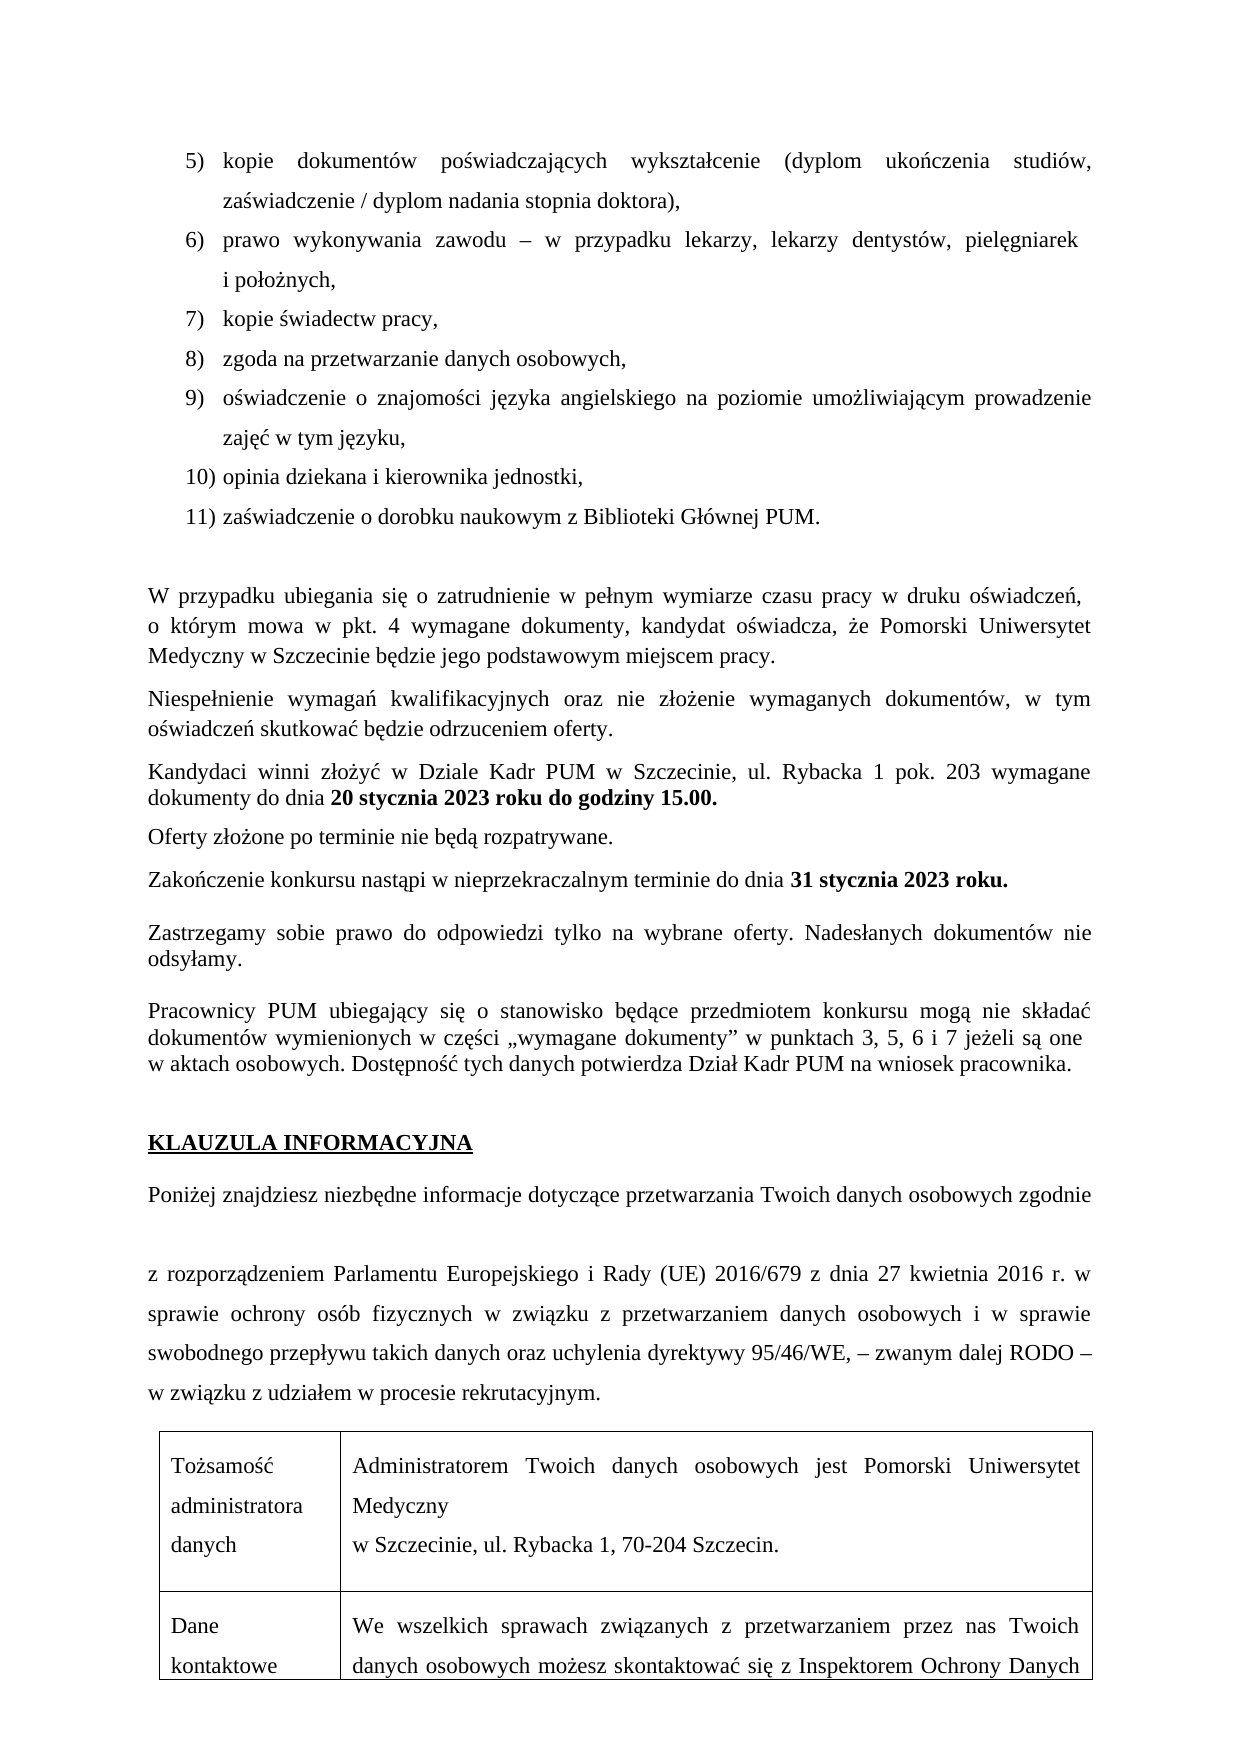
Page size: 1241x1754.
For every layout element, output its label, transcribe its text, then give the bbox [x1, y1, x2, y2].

list kopie świadectw pracy, [185, 306, 1093, 332]
list oświadczenie o znajomości języka angielskiego na poziomie umożliwiającym prowadzenie zajęć w tym języku, [185, 384, 1093, 450]
text Niespełnienie wymagań kwalifikacyjnych oraz nie złożenie wymaganych dokumentów, w tym oświadczeń skutkować będzie odrzuceniem oferty. [148, 685, 1093, 742]
list zgoda na przetwarzanie danych osobowych, [185, 345, 1093, 371]
text KLAUZULA INFORMACYJNA [148, 1129, 1093, 1156]
list prawo wykonywania zawodu – w przypadku lekarzy, lekarzy dentystów, pielęgniarek i położnych, [185, 227, 1093, 292]
table_header Administratorem Twoich danych osobowych jest Pomorski Uniwersytet Medyczny w Szczecinie, ul. Rybacka 1, 70-204 Szczecin. [341, 1432, 1092, 1591]
text Pracownicy PUM ubiegający się o stanowisko będące przedmiotem konkursu mogą nie składać dokumentów wymienionych w części „wymagane dokumenty” w punktach 3, 5, 6 i 7 jeżeli są one w aktach osobowych. Dostępność tych danych potwierdza Dział Kadr PUM na wniosek pracownika. [148, 998, 1093, 1077]
text Zakończenie konkursu nastąpi w nieprzekraczalnym terminie do dnia 31 stycznia 2023 roku. [148, 866, 1093, 892]
text Kandydaci winni złożyć w Dziale Kadr PUM w Szczecinie, ul. Rybacka 1 pok. 203 wymagane dokumenty do dnia 20 stycznia 2023 roku do godziny 15.00. [148, 758, 1093, 811]
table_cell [160, 1592, 340, 1678]
list opinia dziekana i kierownika jednostki, [185, 463, 1093, 490]
list zaświadczenie o dorobku naukowym z Biblioteki Głównej PUM. [185, 503, 1093, 529]
text Oferty złożone po terminie nie będą rozpatrywane. [148, 823, 1093, 849]
list kopie dokumentów poświadczających wykształcenie (dyplom ukończenia studiów, zaświadczenie / dyplom nadania stopnia doktora), [185, 148, 1093, 213]
text Zastrzegamy sobie prawo do odpowiedzi tylko na wybrane oferty. Nadesłanych dokumentów nie odsyłamy. [148, 918, 1093, 971]
text W przypadku ubiegania się o zatrudnienie w pełnym wymiarze czasu pracy w druku oświadczeń, o którym mowa w pkt. 4 wymagane dokumenty, kandydat oświadcza, że Pomorski Uniwersytet Medyczny w Szczecinie będzie jego podstawowym miejscem pracy. [148, 582, 1093, 669]
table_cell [341, 1592, 1092, 1678]
table_header Tożsamość administratora danych [160, 1432, 340, 1591]
text Poniżej znajdziesz niezbędne informacje dotyczące przetwarzania Twoich danych osobowych zgodnie z rozporządzeniem Parlamentu Europejskiego i Rady (UE) 2016/679 z dnia 27 kwietnia 2016 r. w sprawie ochrony osób fizycznych w związku z przetwarzaniem danych osobowych i w sprawie swobodnego przepływu takich danych oraz uchylenia dyrektywy 95/46/WE, – zwanym dalej RODO – w związku z udziałem w procesie rekrutacyjnym. [148, 1181, 1093, 1405]
